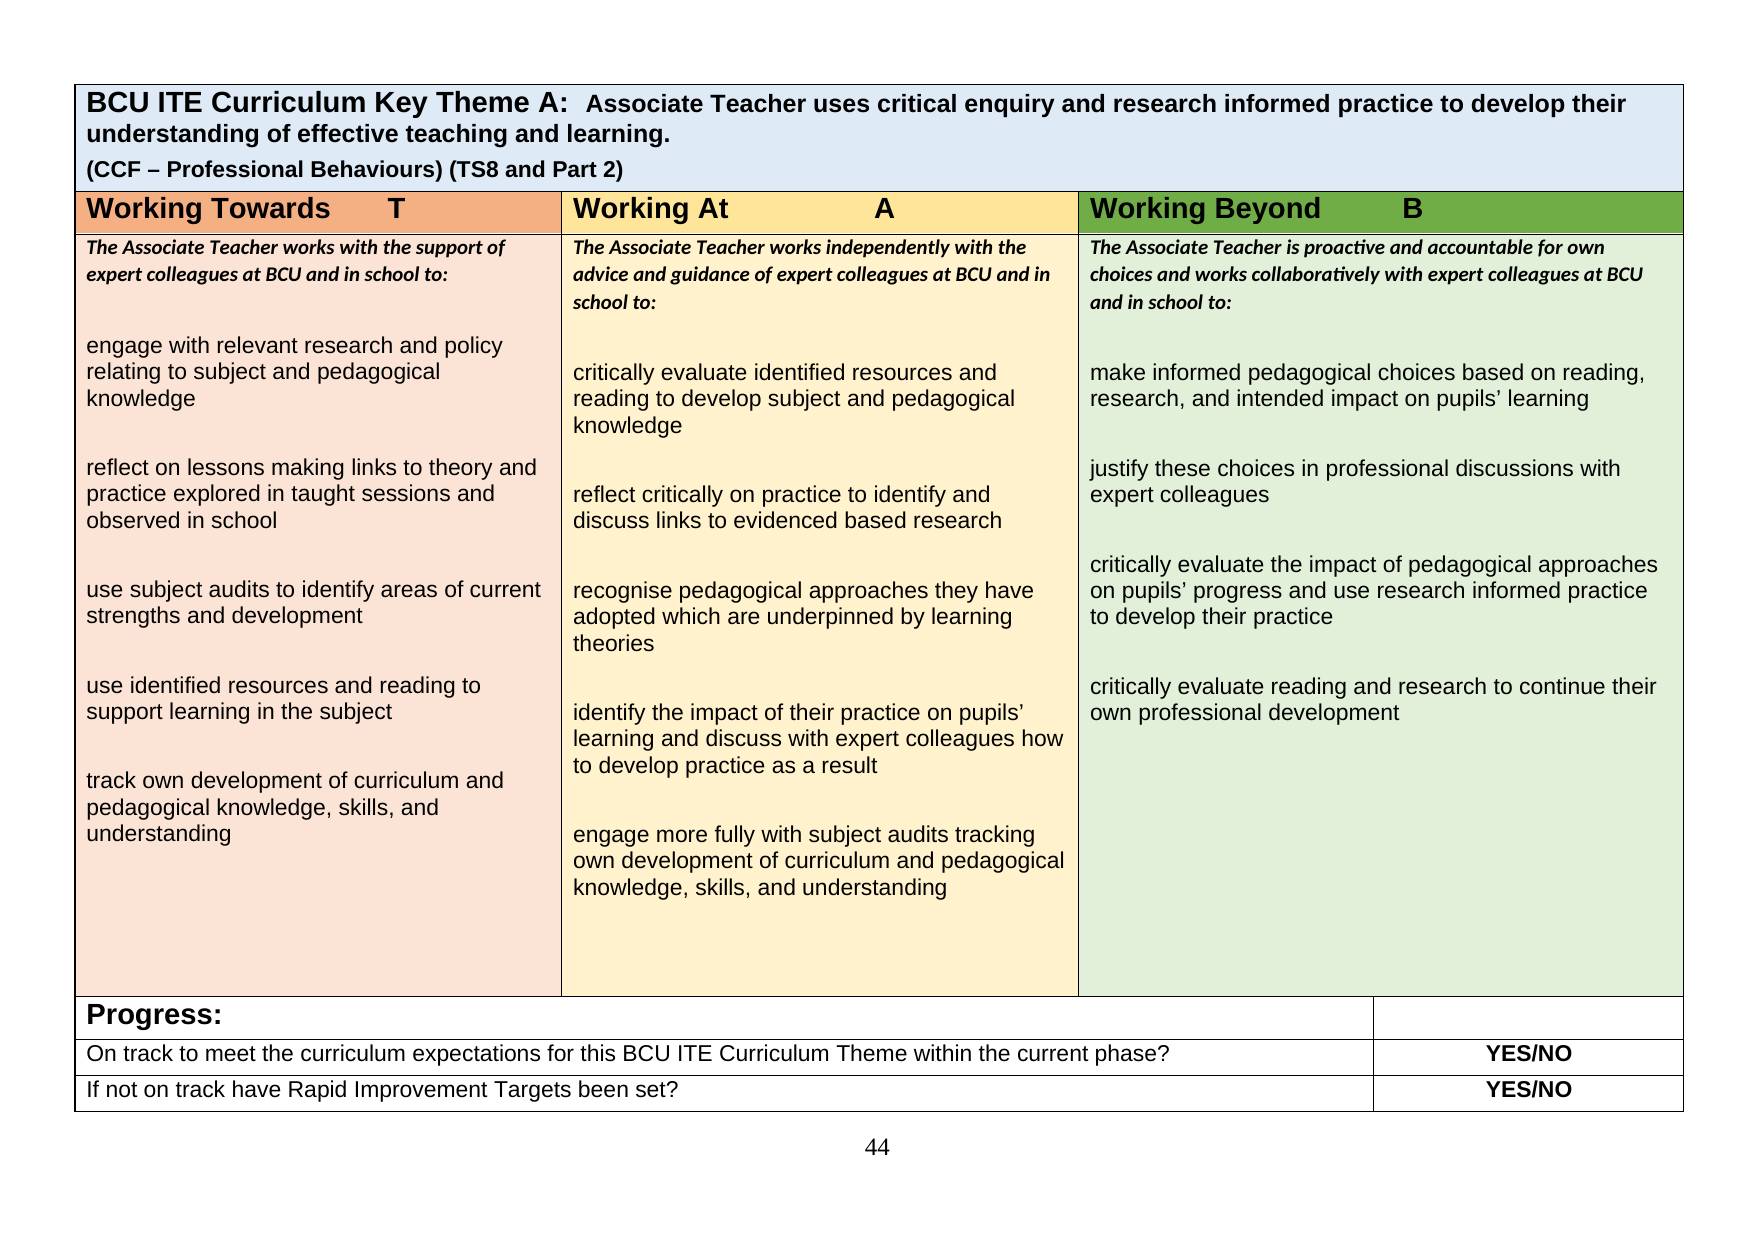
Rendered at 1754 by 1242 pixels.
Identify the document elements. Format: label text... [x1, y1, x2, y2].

table_cell The Associate Teacher works with the support of expert colleagues at BCU and in school to: engage with relevant research and policy relating to subject and pedagogical knowledge reflect on lessons making links to theory and practice explored in taught sessions and observed in school use subject audits to identify areas of current strengths and development use identified resources and reading to support learning in the subject track own development of curriculum and pedagogical knowledge, skills, and understanding [76, 235, 561, 996]
table_cell YES/NO [1374, 1076, 1683, 1111]
table_cell Working Beyond B [1079, 192, 1683, 233]
table_cell [1374, 997, 1683, 1039]
table_header BCU ITE Curriculum Key Theme A: Associate Teacher uses critical enquiry and research informed practice to develop their understanding of effective teaching and learning. (CCF – Professional Behaviours) (TS8 and Part 2) [76, 85, 1683, 191]
table_cell The Associate Teacher is proactive and accountable for own choices and works collaboratively with expert colleagues at BCU and in school to: make informed pedagogical choices based on reading, research, and intended impact on pupils’ learning justify these choices in professional discussions with expert colleagues critically evaluate the impact of pedagogical approaches on pupils’ progress and use research informed practice to develop their practice critically evaluate reading and research to continue their own professional development [1079, 235, 1683, 996]
table_cell Working At A [562, 192, 1078, 233]
table_cell On track to meet the curriculum expectations for this BCU ITE Curriculum Theme within the current phase? [76, 1040, 1373, 1075]
table_cell Progress: [76, 997, 1373, 1039]
table_cell The Associate Teacher works independently with the advice and guidance of expert colleagues at BCU and in school to: critically evaluate identified resources and reading to develop subject and pedagogical knowledge reflect critically on practice to identify and discuss links to evidenced based research recognise pedagogical approaches they have adopted which are underpinned by learning theories identify the impact of their practice on pupils’ learning and discuss with expert colleagues how to develop practice as a result engage more fully with subject audits tracking own development of curriculum and pedagogical knowledge, skills, and understanding [562, 235, 1078, 996]
table_cell YES/NO [1374, 1040, 1683, 1075]
table_cell Working Towards T [76, 192, 561, 233]
table_cell If not on track have Rapid Improvement Targets been set? [76, 1076, 1373, 1111]
